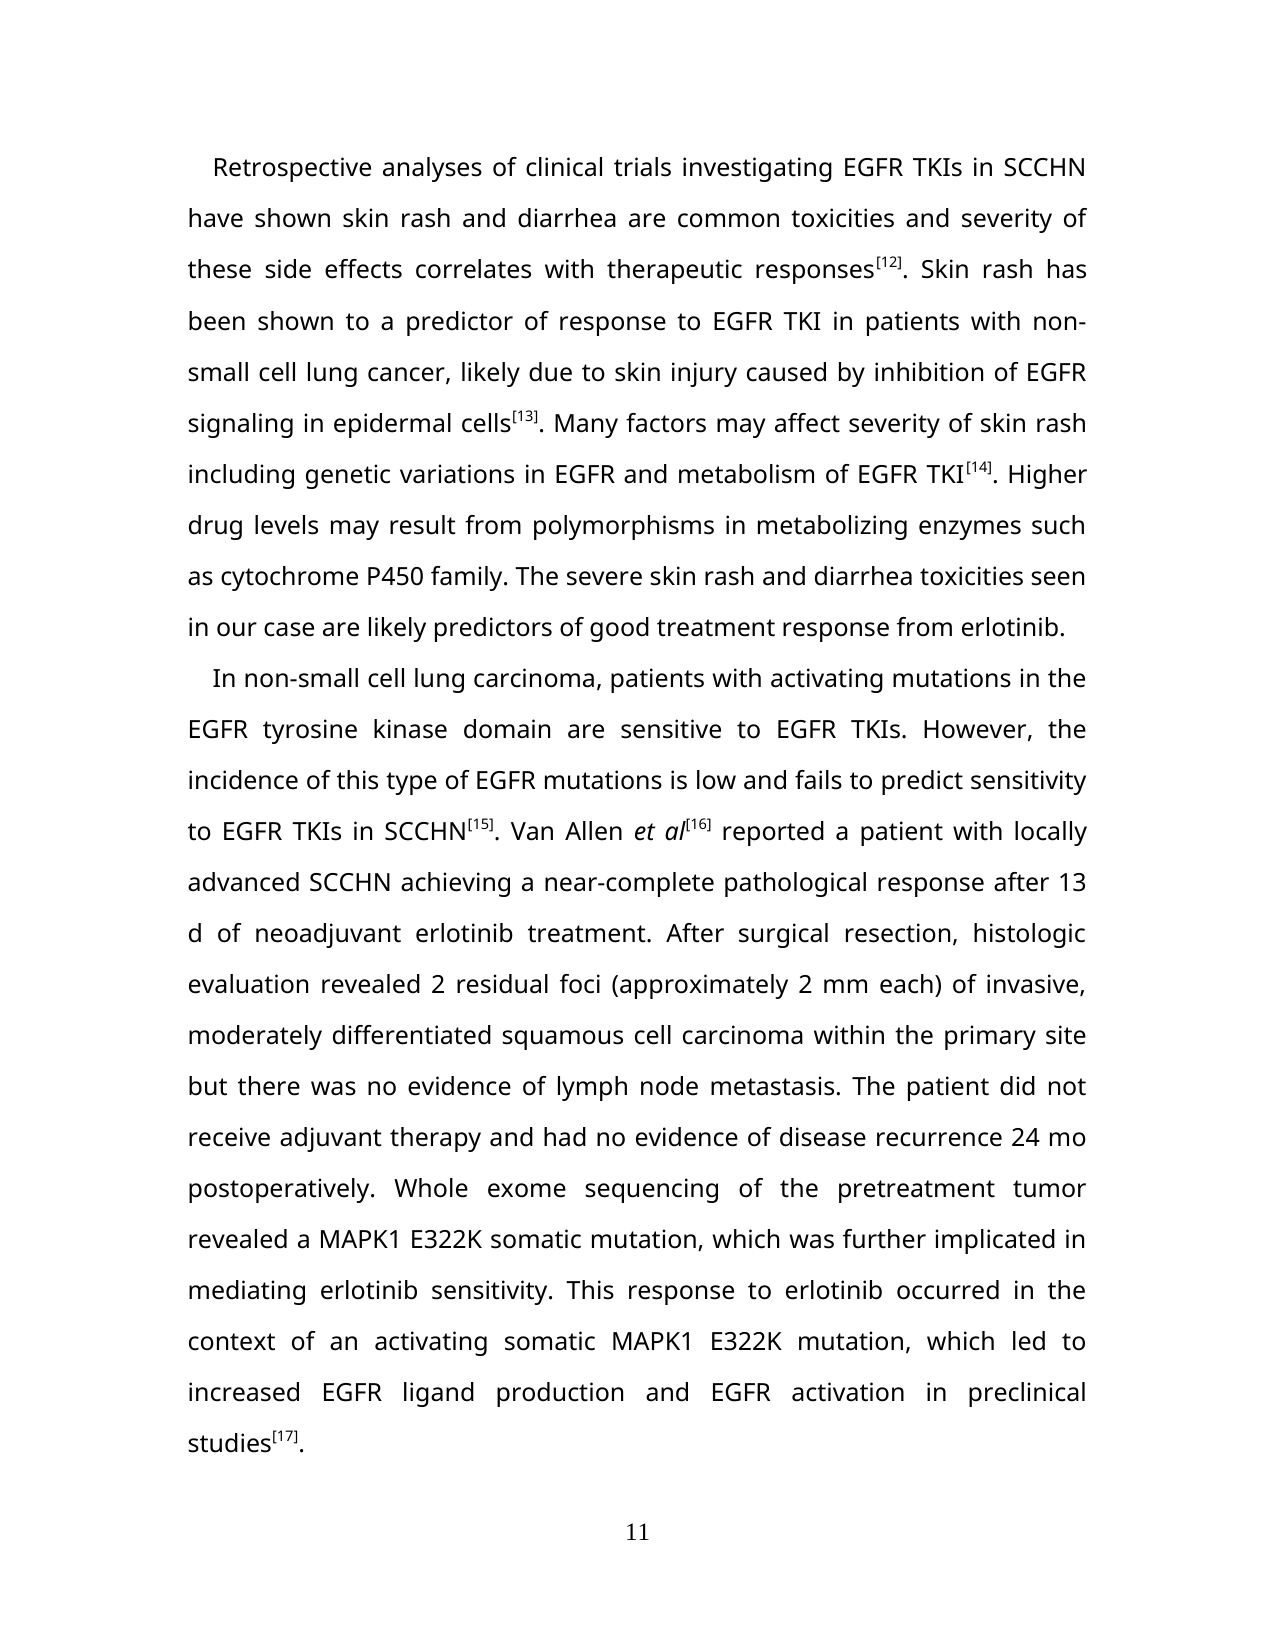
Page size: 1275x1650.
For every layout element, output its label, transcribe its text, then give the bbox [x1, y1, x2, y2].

text Retrospective analyses of clinical trials investigating EGFR TKIs in SCCHN have shown skin rash and diarrhea are common toxicities and severity of these side effects correlates with therapeutic responses[12]. Skin rash has been shown to a predictor of response to EGFR TKI in patients with non-small cell lung cancer, likely due to skin injury caused by inhibition of EGFR signaling in epidermal cells[13]. Many factors may affect severity of skin rash including genetic variations in EGFR and metabolism of EGFR TKI[14]. Higher drug levels may result from polymorphisms in metabolizing enzymes such as cytochrome P450 family. The severe skin rash and diarrhea toxicities seen in our case are likely predictors of good treatment response from erlotinib. [187, 150, 1087, 643]
text In non-small cell lung carcinoma, patients with activating mutations in the EGFR tyrosine kinase domain are sensitive to EGFR TKIs. However, the incidence of this type of EGFR mutations is low and fails to predict sensitivity to EGFR TKIs in SCCHN[15]. Van Allen et al[16] reported a patient with locally advanced SCCHN achieving a near-complete pathological response after 13 d of neoadjuvant erlotinib treatment. After surgical resection, histologic evaluation revealed 2 residual foci (approximately 2 mm each) of invasive, moderately differentiated squamous cell carcinoma within the primary site but there was no evidence of lymph node metastasis. The patient did not receive adjuvant therapy and had no evidence of disease recurrence 24 mo postoperatively. Whole exome sequencing of the pretreatment tumor revealed a MAPK1 E322K somatic mutation, which was further implicated in mediating erlotinib sensitivity. This response to erlotinib occurred in the context of an activating somatic MAPK1 E322K mutation, which led to increased EGFR ligand production and EGFR activation in preclinical studies[17]. [187, 660, 1087, 1460]
